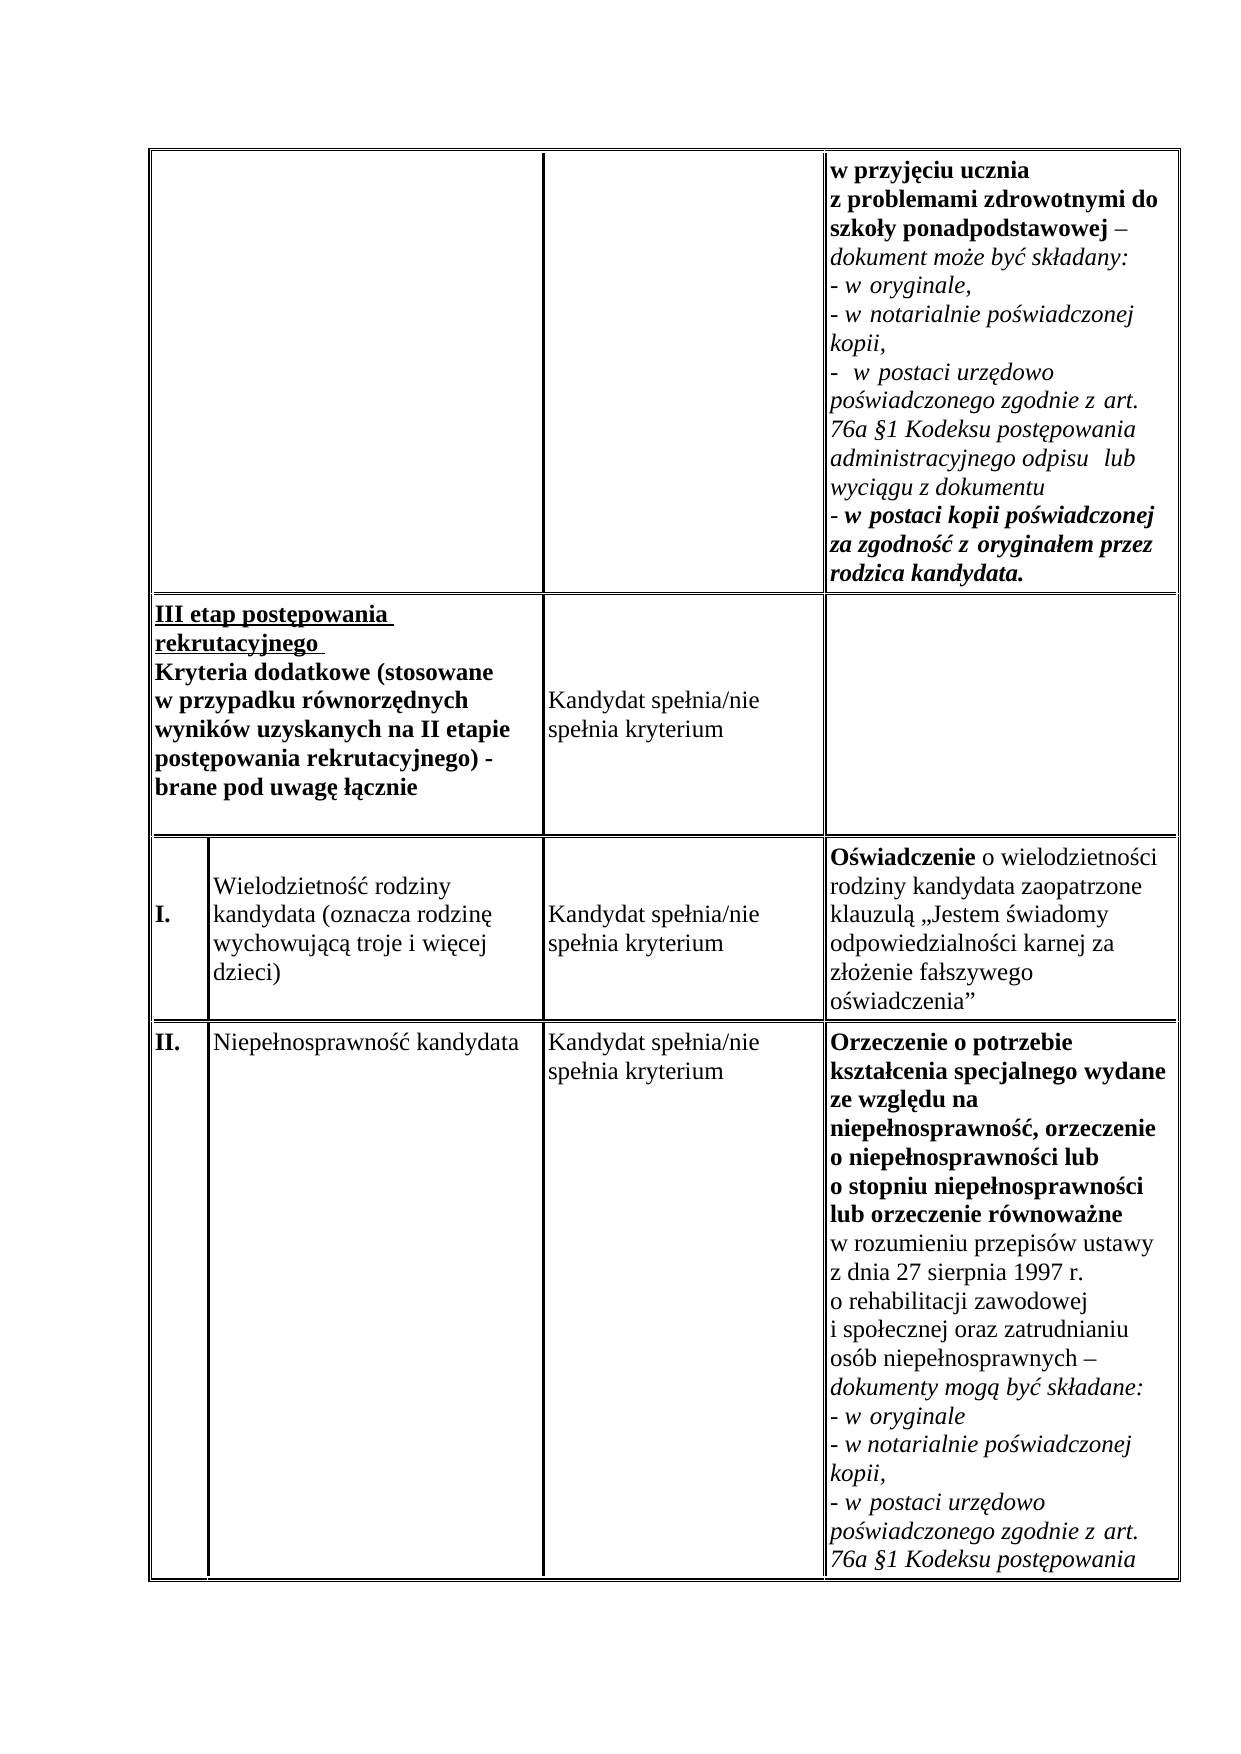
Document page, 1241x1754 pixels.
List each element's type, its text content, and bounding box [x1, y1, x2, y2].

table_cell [152, 151, 543, 591]
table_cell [825, 151, 1178, 591]
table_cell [825, 1019, 1178, 1578]
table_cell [208, 1023, 543, 1578]
table_cell Wielodzietność rodziny kandydata (oznacza rodzinę wychowującą troje i więcej dzieci) [210, 838, 542, 1019]
table_cell Kandydat spełnia/nie spełnia kryterium [545, 595, 823, 834]
table_cell [827, 591, 1178, 834]
table_cell III etap postępowania rekrutacyjnego Kryteria dodatkowe (stosowane w przypadku równorzędnych wyników uzyskanych na II etapie postępowania rekrutacyjnego) - brane pod uwagę łącznie [152, 591, 542, 834]
table_cell Oświadczenie o wielodzietności rodziny kandydata zaopatrzone klauzulą „Jestem świadomy odpowiedzialności karnej za złożenie fałszywego oświadczenia” [827, 834, 1178, 1019]
table_cell I. [152, 834, 207, 1019]
table_cell Kandydat spełnia/nie spełnia kryterium [545, 838, 823, 1019]
table_cell II. [152, 1019, 208, 1578]
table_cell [543, 149, 825, 591]
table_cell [543, 1019, 825, 1578]
